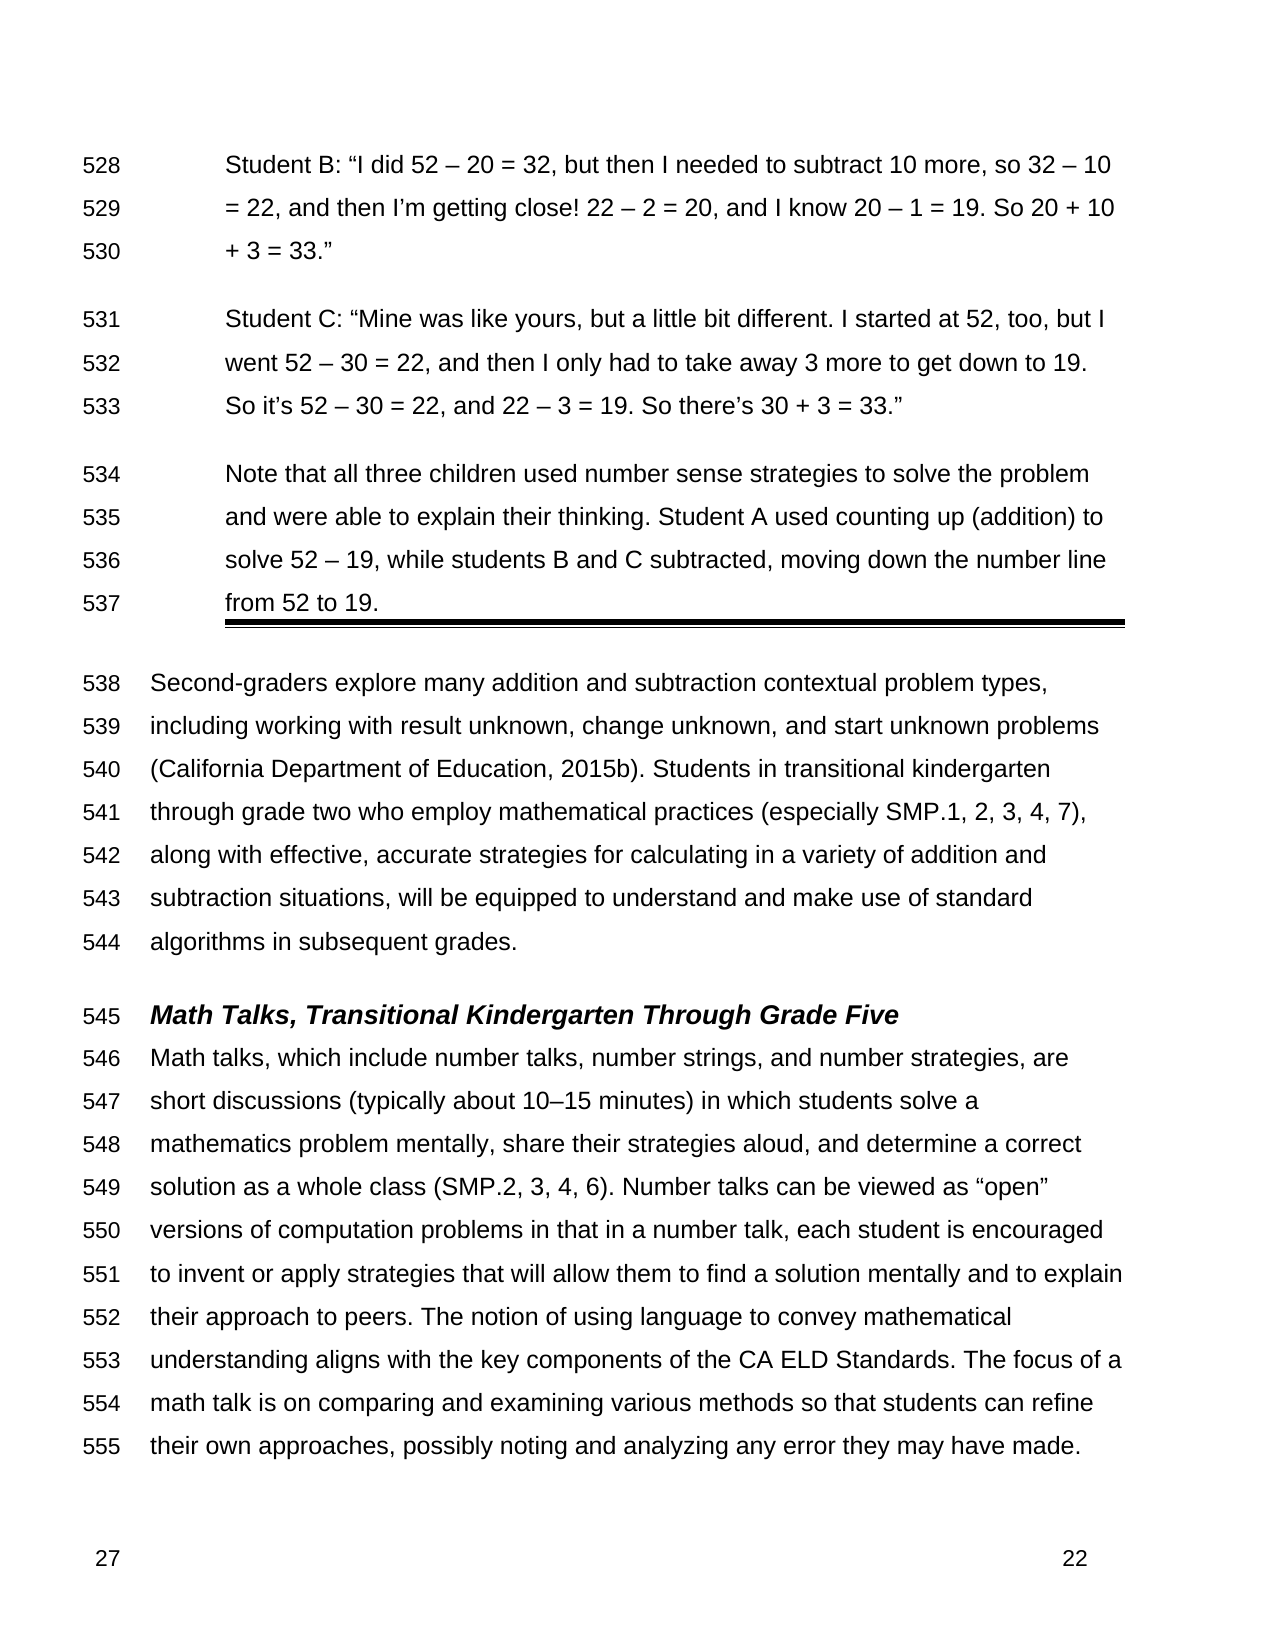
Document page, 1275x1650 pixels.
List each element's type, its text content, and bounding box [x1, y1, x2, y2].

text Student B: “I did 52 – 20 = 32, but then I needed to subtract 10 more, so 32 – 10 = 22, and then I’m getting close! 22 – 2 = 20, and I know 20 – 1 = 19. So 20 + 10 + 3 = 33.” [225, 150, 1125, 265]
text Second-graders explore many addition and subtraction contextual problem types, including working with result unknown, change unknown, and start unknown problems (California Department of Education, 2015b). Students in transitional kindergarten through grade two who employ mathematical practices (especially SMP.1, 2, 3, 4, 7), along with effective, accurate strategies for calculating in a variety of addition and subtraction situations, will be equipped to understand and make use of standard algorithms in subsequent grades. [150, 668, 1125, 955]
subtitle Math Talks, Transitional Kindergarten Through Grade Five [150, 999, 1125, 1030]
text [150, 1043, 1125, 1460]
text Student C: “Mine was like yours, but a little bit different. I started at 52, too, but I went 52 – 30 = 22, and then I only had to take away 3 more to get down to 19. So it’s 52 – 30 = 22, and 22 – 3 = 19. So there’s 30 + 3 = 33.” [225, 304, 1125, 419]
text Note that all three children used number sense strategies to solve the problem and were able to explain their thinking. Student A used counting up (addition) to solve 52 – 19, while students B and C subtracted, moving down the number line from 52 to 19. [225, 459, 1125, 619]
